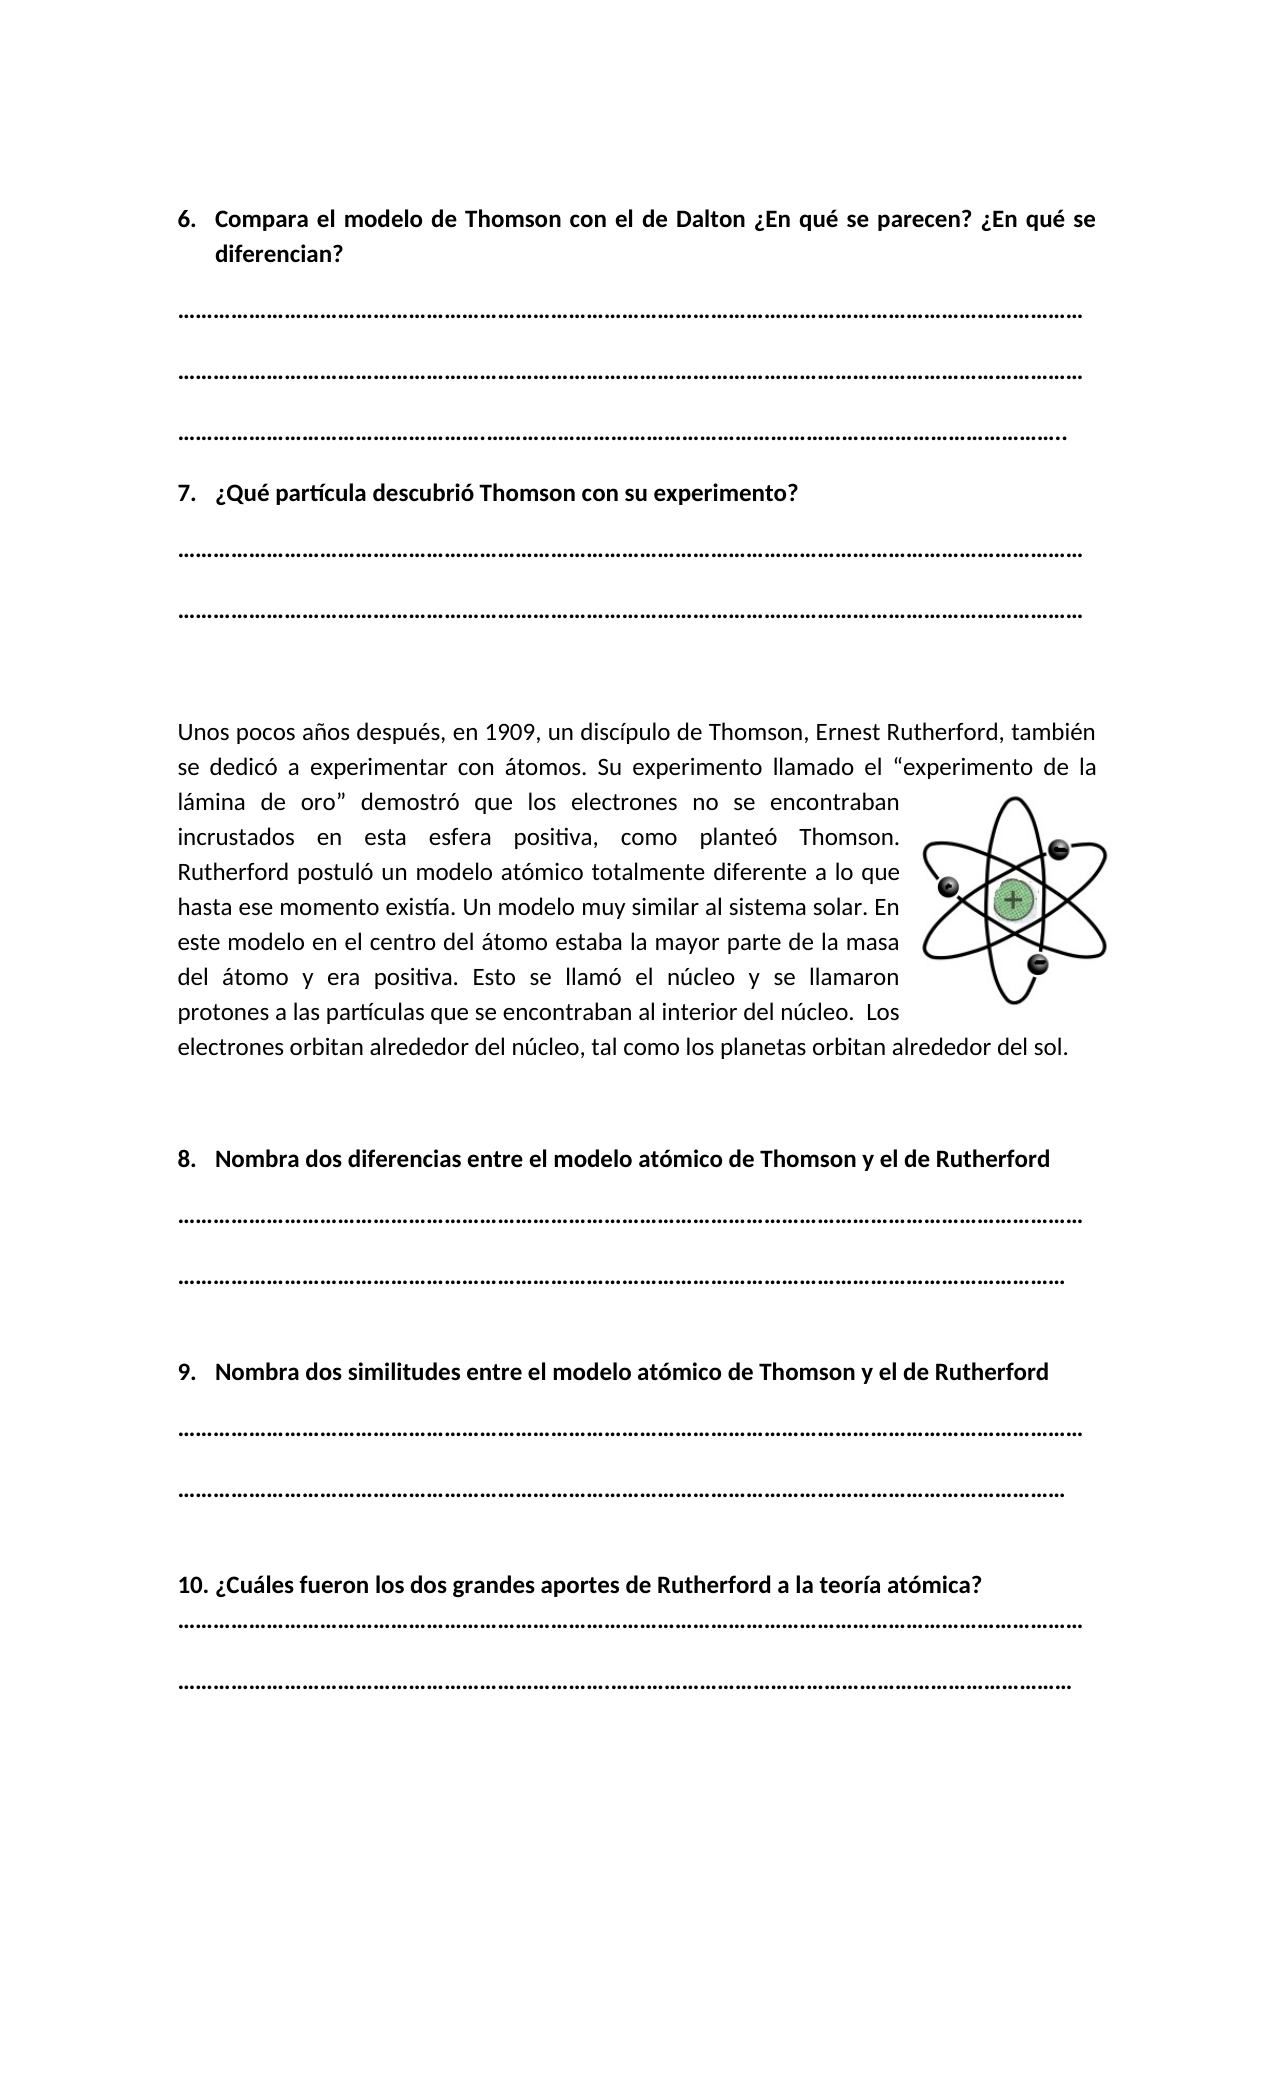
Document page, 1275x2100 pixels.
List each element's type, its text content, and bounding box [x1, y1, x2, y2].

text Unos pocos años después, en 1909, un discípulo de Thomson, Ernest Rutherford, también se dedicó a experimentar con átomos. Su experimento llamado el “experimento de la lámina de oro” demostró que los electrones no se encontraban incrustados en esta esfera positiva, como planteó Thomson. Rutherford postuló un modelo atómico totalmente diferente a lo que hasta ese momento existía. Un modelo muy similar al sistema solar. En este modelo en el centro del átomo estaba la mayor parte de la masa del átomo y era positiva. Esto se llamó el núcleo y se llamaron protones a las partículas que se encontraban al interior del núcleo. Los electrones orbitan alrededor del núcleo, tal como los planetas orbitan alrededor del sol. [177, 716, 1098, 1062]
list ¿Qué partícula descubrió Thomson con su experimento? [177, 477, 1098, 508]
list Nombra dos diferencias entre el modelo atómico de Thomson y el de Rutherford [177, 1143, 1098, 1173]
list Nombra dos similitudes entre el modelo atómico de Thomson y el de Rutherford [177, 1356, 1098, 1386]
list ……………………………………………………………………………………………………………………………………………………………………………………………………….…………………………………………………………………… [177, 1604, 1098, 1695]
list ¿Cuáles fueron los dos grandes aportes de Rutherford a la teoría atómica? [177, 1569, 1098, 1599]
text …………………………………………………………………………………………………………………………………………………………………………………………………………………………………………………………………………… [177, 1412, 1098, 1503]
picture [918, 790, 1113, 1012]
text ……………………………………………………………………………………………………………………………………………………………………………………………………………………………………………………………………………… [177, 533, 1098, 625]
text …………………………………………………………………………………………………………………………………………………………………………………………………………………………………………………………………………… [177, 1199, 1098, 1290]
list Compara el modelo de Thomson con el de Dalton ¿En qué se parecen? ¿En qué se diferencian? [177, 203, 1098, 269]
text …………………………………………………………………………………………………………………………………………………………………………………………………………………………………………………………………………………………………………………………….…………………………………………………………………………………….. [177, 294, 1098, 447]
